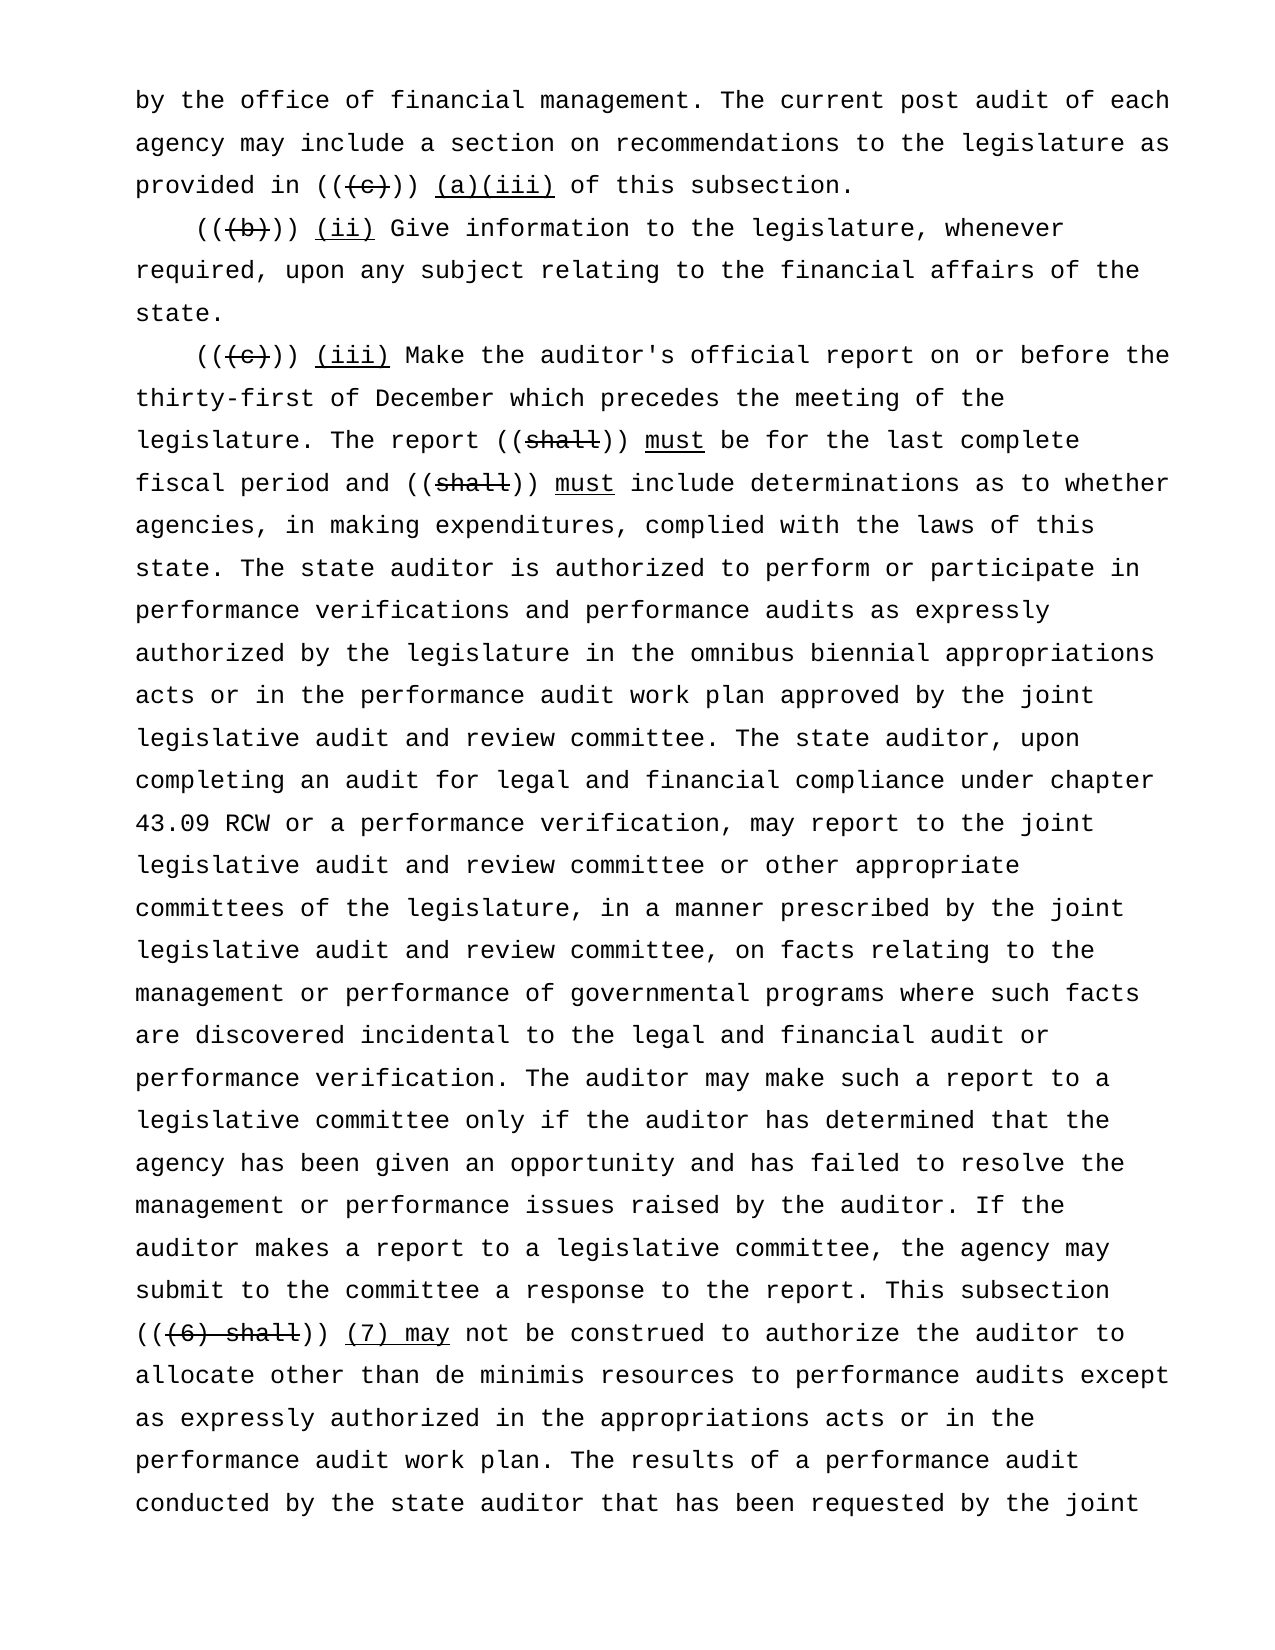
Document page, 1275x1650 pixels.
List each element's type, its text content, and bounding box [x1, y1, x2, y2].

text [135, 75, 1170, 202]
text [135, 330, 1170, 1520]
text (((b))) (ii) Give information to the legislature, whenever required, upon any subject relating to the financial affairs of the state. [135, 202, 1170, 330]
